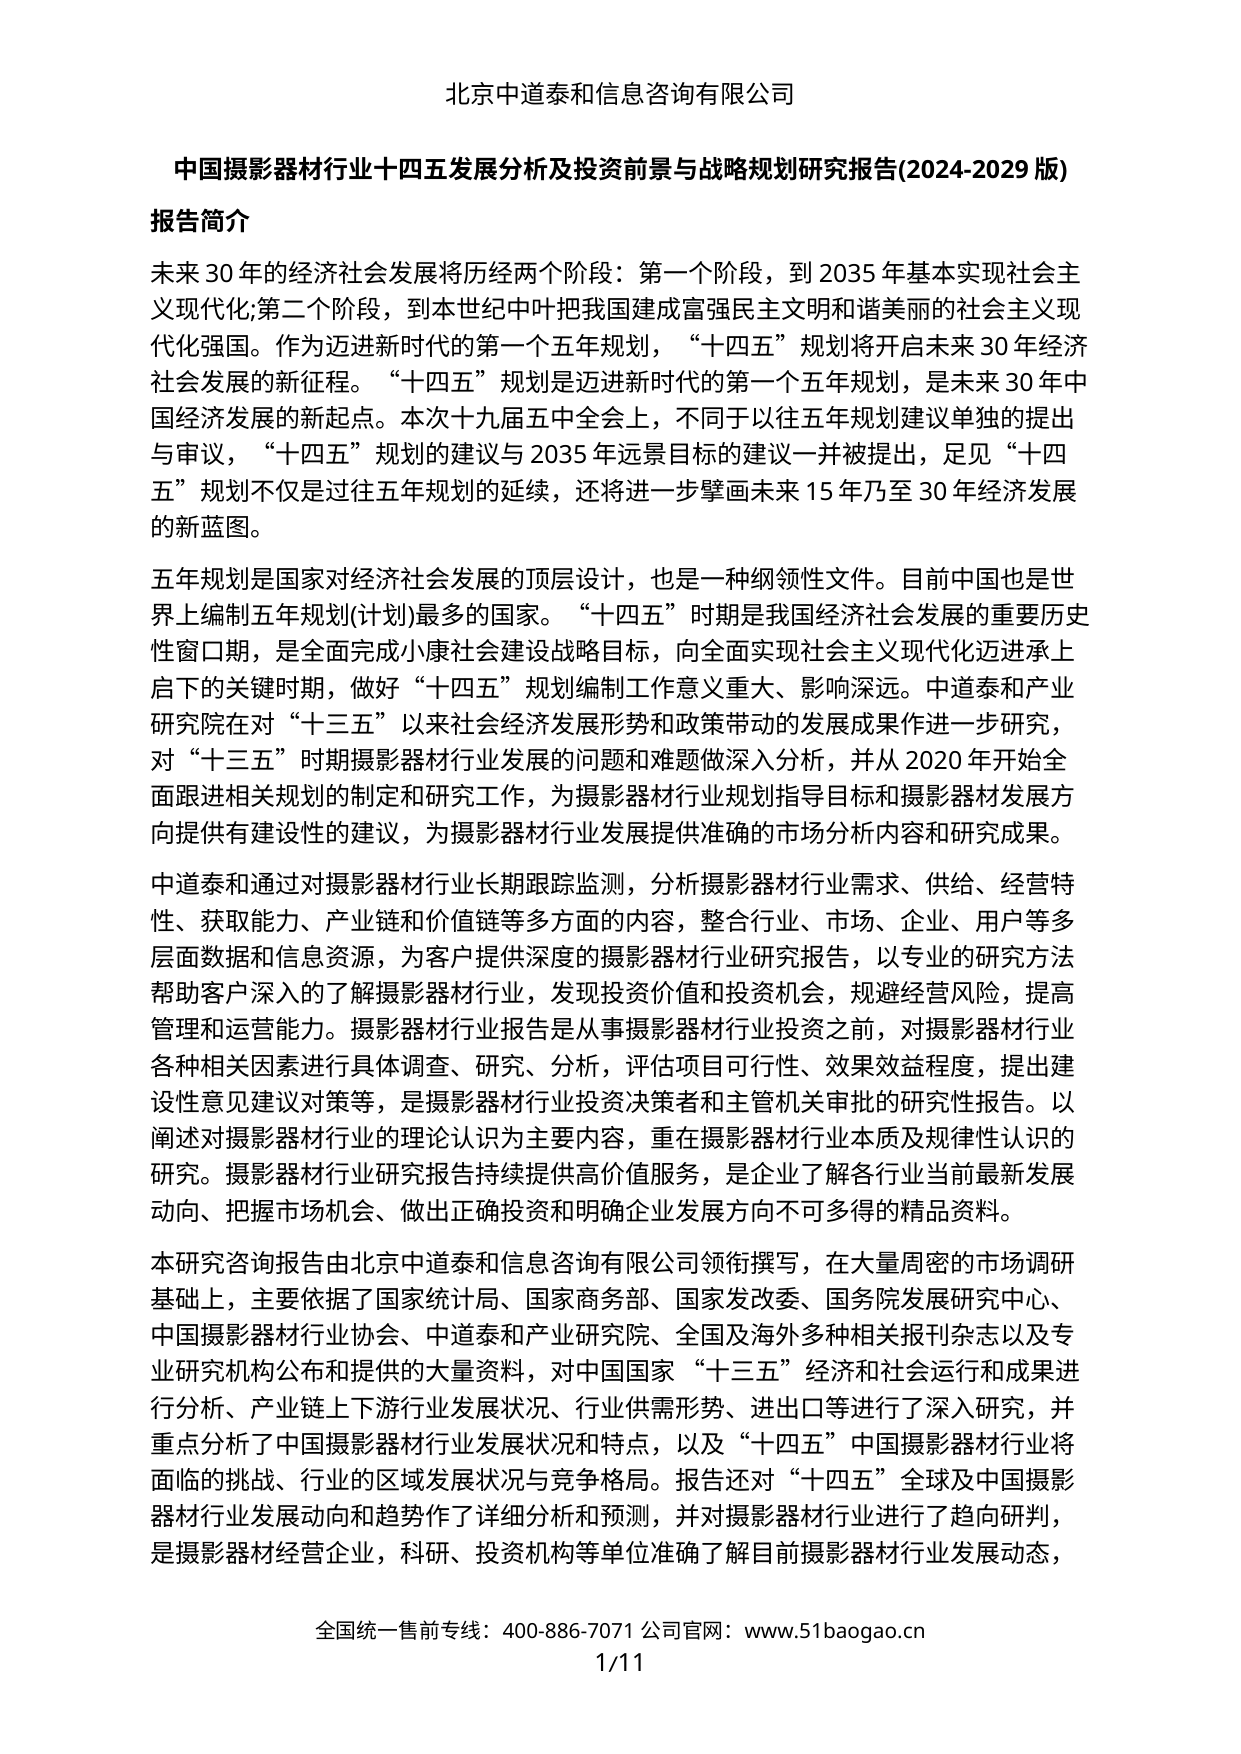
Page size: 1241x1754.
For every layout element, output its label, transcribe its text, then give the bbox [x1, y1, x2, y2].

text 五年规划是国家对经济社会发展的顶层设计，也是一种纲领性文件。目前中国也是世界上编制五年规划(计划)最多的国家。“十四五”时期是我国经济社会发展的重要历史性窗口期，是全面完成小康社会建设战略目标，向全面实现社会主义现代化迈进承上启下的关键时期，做好“十四五”规划编制工作意义重大、影响深远。中道泰和产业研究院在对“十三五”以来社会经济发展形势和政策带动的发展成果作进一步研究，对“十三五”时期摄影器材行业发展的问题和难题做深入分析，并从2020年开始全面跟进相关规划的制定和研究工作，为摄影器材行业规划指导目标和摄影器材发展方向提供有建设性的建议，为摄影器材行业发展提供准确的市场分析内容和研究成果。 [150, 559, 1090, 849]
text 未来30年的经济社会发展将历经两个阶段：第一个阶段，到2035年基本实现社会主义现代化;第二个阶段，到本世纪中叶把我国建成富强民主文明和谐美丽的社会主义现代化强国。作为迈进新时代的第一个五年规划，“十四五”规划将开启未来30年经济社会发展的新征程。“十四五”规划是迈进新时代的第一个五年规划，是未来30年中国经济发展的新起点。本次十九届五中全会上，不同于以往五年规划建议单独的提出与审议，“十四五”规划的建议与2035年远景目标的建议一并被提出，足见“十四五”规划不仅是过往五年规划的延续，还将进一步擘画未来15年乃至30年经济发展的新蓝图。 [150, 254, 1090, 544]
text 中道泰和通过对摄影器材行业长期跟踪监测，分析摄影器材行业需求、供给、经营特性、获取能力、产业链和价值链等多方面的内容，整合行业、市场、企业、用户等多层面数据和信息资源，为客户提供深度的摄影器材行业研究报告，以专业的研究方法帮助客户深入的了解摄影器材行业，发现投资价值和投资机会，规避经营风险，提高管理和运营能力。摄影器材行业报告是从事摄影器材行业投资之前，对摄影器材行业各种相关因素进行具体调查、研究、分析，评估项目可行性、效果效益程度，提出建设性意见建议对策等，是摄影器材行业投资决策者和主管机关审批的研究性报告。以阐述对摄影器材行业的理论认识为主要内容，重在摄影器材行业本质及规律性认识的研究。摄影器材行业研究报告持续提供高价值服务，是企业了解各行业当前最新发展动向、把握市场机会、做出正确投资和明确企业发展方向不可多得的精品资料。 [150, 865, 1090, 1227]
text 中国摄影器材行业十四五发展分析及投资前景与战略规划研究报告(2024-2029版) [150, 150, 1090, 186]
text 报告简介 [150, 202, 1090, 238]
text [150, 1243, 1090, 1569]
